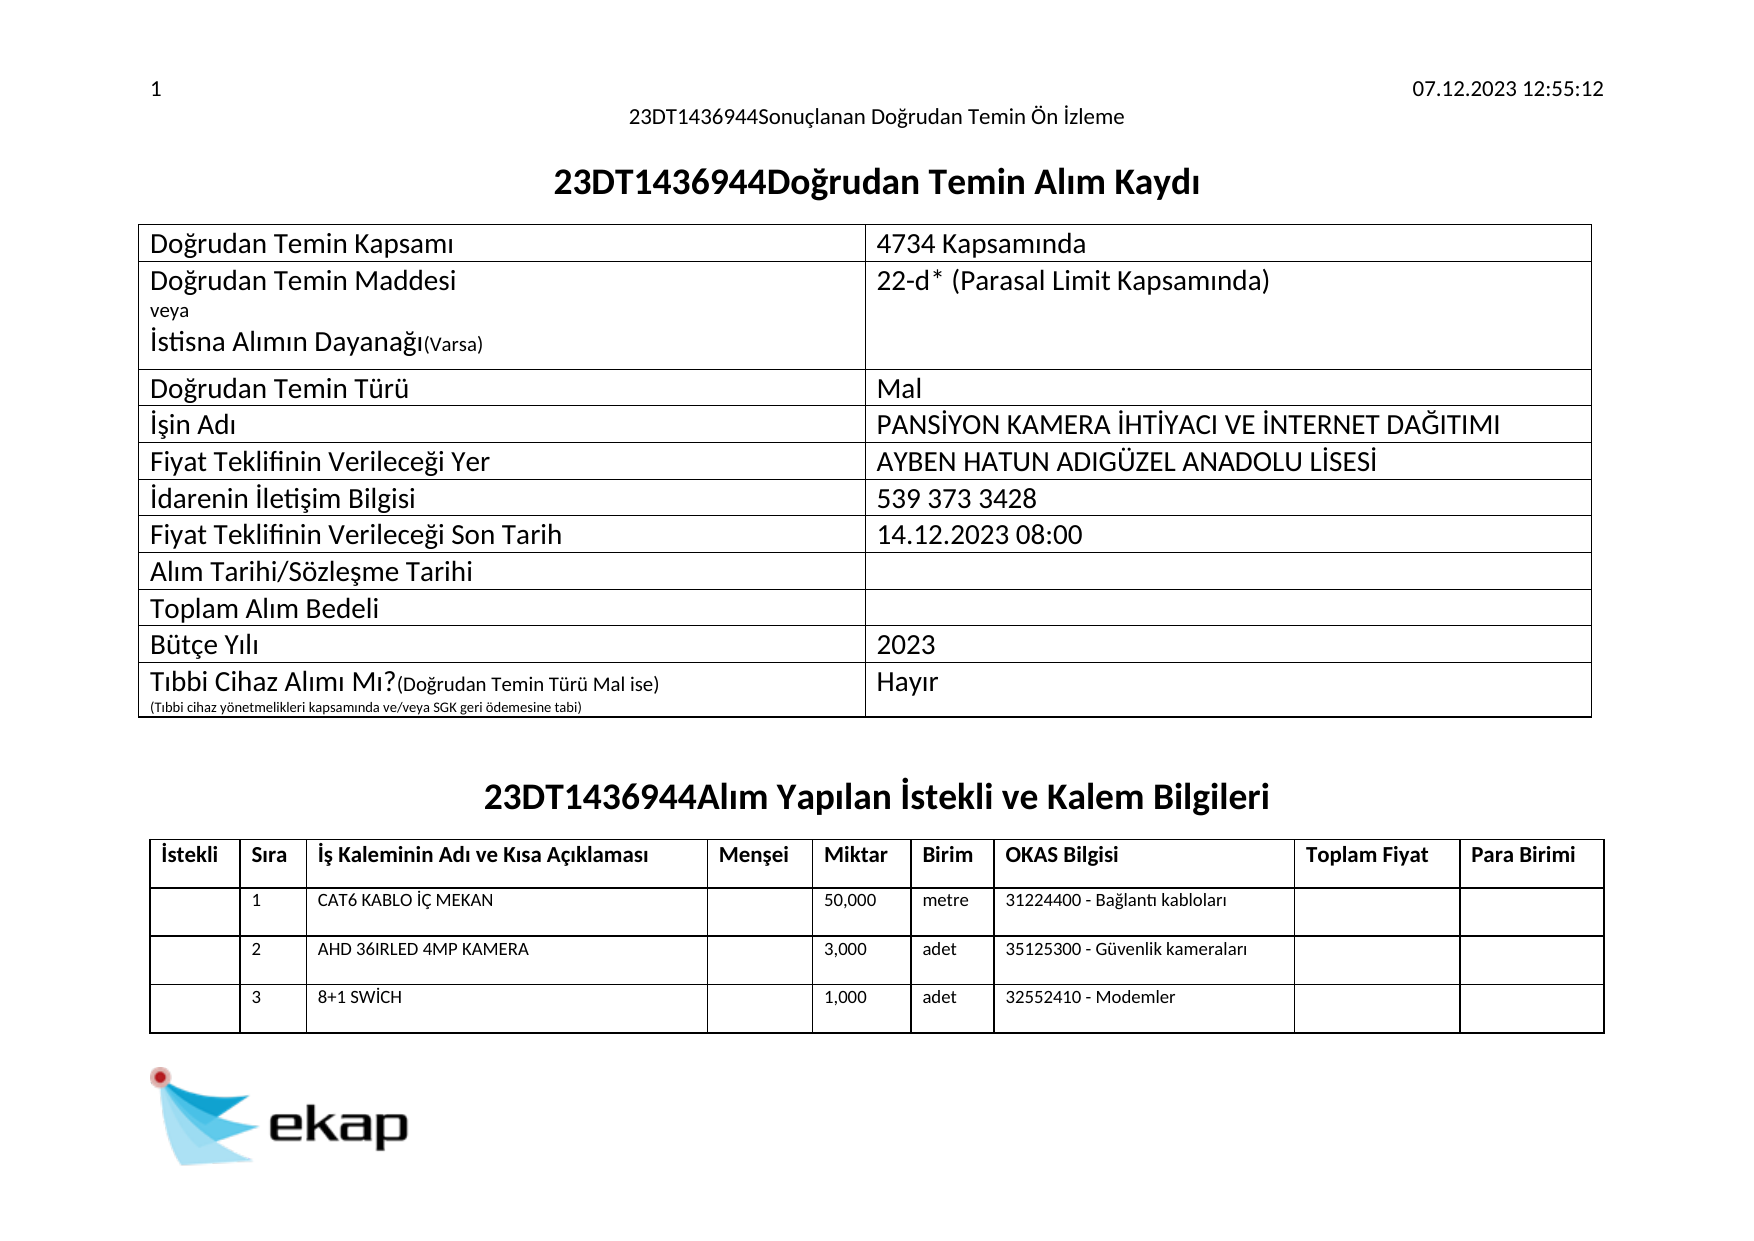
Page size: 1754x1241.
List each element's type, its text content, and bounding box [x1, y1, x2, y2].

table_cell Bütçe Yılı [139, 626, 865, 662]
table_cell Doğrudan Temin Türü [139, 370, 865, 405]
table_cell [151, 889, 239, 935]
table_cell [1295, 889, 1459, 935]
table_cell [708, 985, 812, 1032]
table_cell adet [912, 937, 993, 984]
table_cell Alım Tarihi/Sözleşme Tarihi [139, 553, 865, 589]
table_header Sıra [241, 840, 306, 887]
table_cell [1461, 889, 1603, 935]
table_cell 539 373 3428 [866, 480, 1591, 515]
table_cell 35125300 - Güvenlik kameraları [995, 937, 1294, 984]
text 23DT1436944Doğrudan Temin Alım Kaydı [150, 158, 1604, 204]
table_cell Toplam Alım Bedeli [139, 590, 865, 625]
table_cell [1295, 937, 1459, 984]
table_header İstekli [151, 840, 239, 887]
table_cell 14.12.2023 08:00 [866, 516, 1591, 552]
table_cell [151, 985, 239, 1032]
table_cell CAT6 KABLO İÇ MEKAN [307, 889, 707, 935]
table_cell adet [912, 985, 993, 1032]
table_cell 22-d* (Parasal Limit Kapsamında) [866, 262, 1591, 369]
table_header Para Birimi [1461, 840, 1603, 887]
table_cell 1,000 [813, 985, 910, 1032]
picture [150, 1067, 418, 1167]
text 23DT1436944Alım Yapılan İstekli ve Kalem Bilgileri [150, 773, 1604, 818]
table_cell [708, 889, 812, 935]
table_cell Fiyat Teklifinin Verileceği Son Tarih [139, 516, 865, 552]
table_cell Fiyat Teklifinin Verileceği Yer [139, 443, 865, 479]
table_cell Doğrudan Temin Maddesi veya İstisna Alımın Dayanağı(Varsa) [139, 262, 865, 369]
table_cell İdarenin İletişim Bilgisi [139, 480, 865, 515]
table_header OKAS Bilgisi [995, 840, 1294, 887]
table_cell 3 [241, 985, 306, 1032]
table_header Toplam Fiyat [1295, 840, 1459, 887]
table_cell AHD 36IRLED 4MP KAMERA [307, 937, 707, 984]
table_cell 32552410 - Modemler [995, 985, 1294, 1032]
table_cell İşin Adı [139, 406, 865, 442]
table_header 4734 Kapsamında [866, 225, 1591, 261]
table_cell [1461, 937, 1603, 984]
table_cell Hayır [866, 663, 1591, 716]
table_cell [866, 590, 1591, 625]
table_cell 50,000 [813, 889, 910, 935]
table_header Doğrudan Temin Kapsamı [139, 225, 865, 261]
table_header Menşei [708, 840, 812, 887]
table_header Birim [912, 840, 993, 887]
table_cell Mal [866, 370, 1591, 405]
table_cell 8+1 SWİCH [307, 985, 707, 1032]
table_cell 31224400 - Bağlantı kabloları [995, 889, 1294, 935]
table_cell [1295, 985, 1459, 1032]
table_cell metre [912, 889, 993, 935]
table_cell [151, 937, 239, 984]
table_cell 3,000 [813, 937, 910, 984]
table_cell [866, 553, 1591, 589]
table_cell [708, 937, 812, 984]
table_cell 2 [241, 937, 306, 984]
table_header Miktar [813, 840, 910, 887]
table_header İş Kaleminin Adı ve Kısa Açıklaması [307, 840, 707, 887]
table_cell 1 [241, 889, 306, 935]
table_cell [1461, 985, 1603, 1032]
table_cell AYBEN HATUN ADIGÜZEL ANADOLU LİSESİ [866, 443, 1591, 479]
table_cell PANSİYON KAMERA İHTİYACI VE İNTERNET DAĞITIMI [866, 406, 1591, 442]
table_cell 2023 [866, 626, 1591, 662]
table_cell Tıbbi Cihaz Alımı Mı?(Doğrudan Temin Türü Mal ise) (Tıbbi cihaz yönetmelikleri kapsamında ve/veya SGK geri ödemesine tabi) [139, 663, 865, 716]
